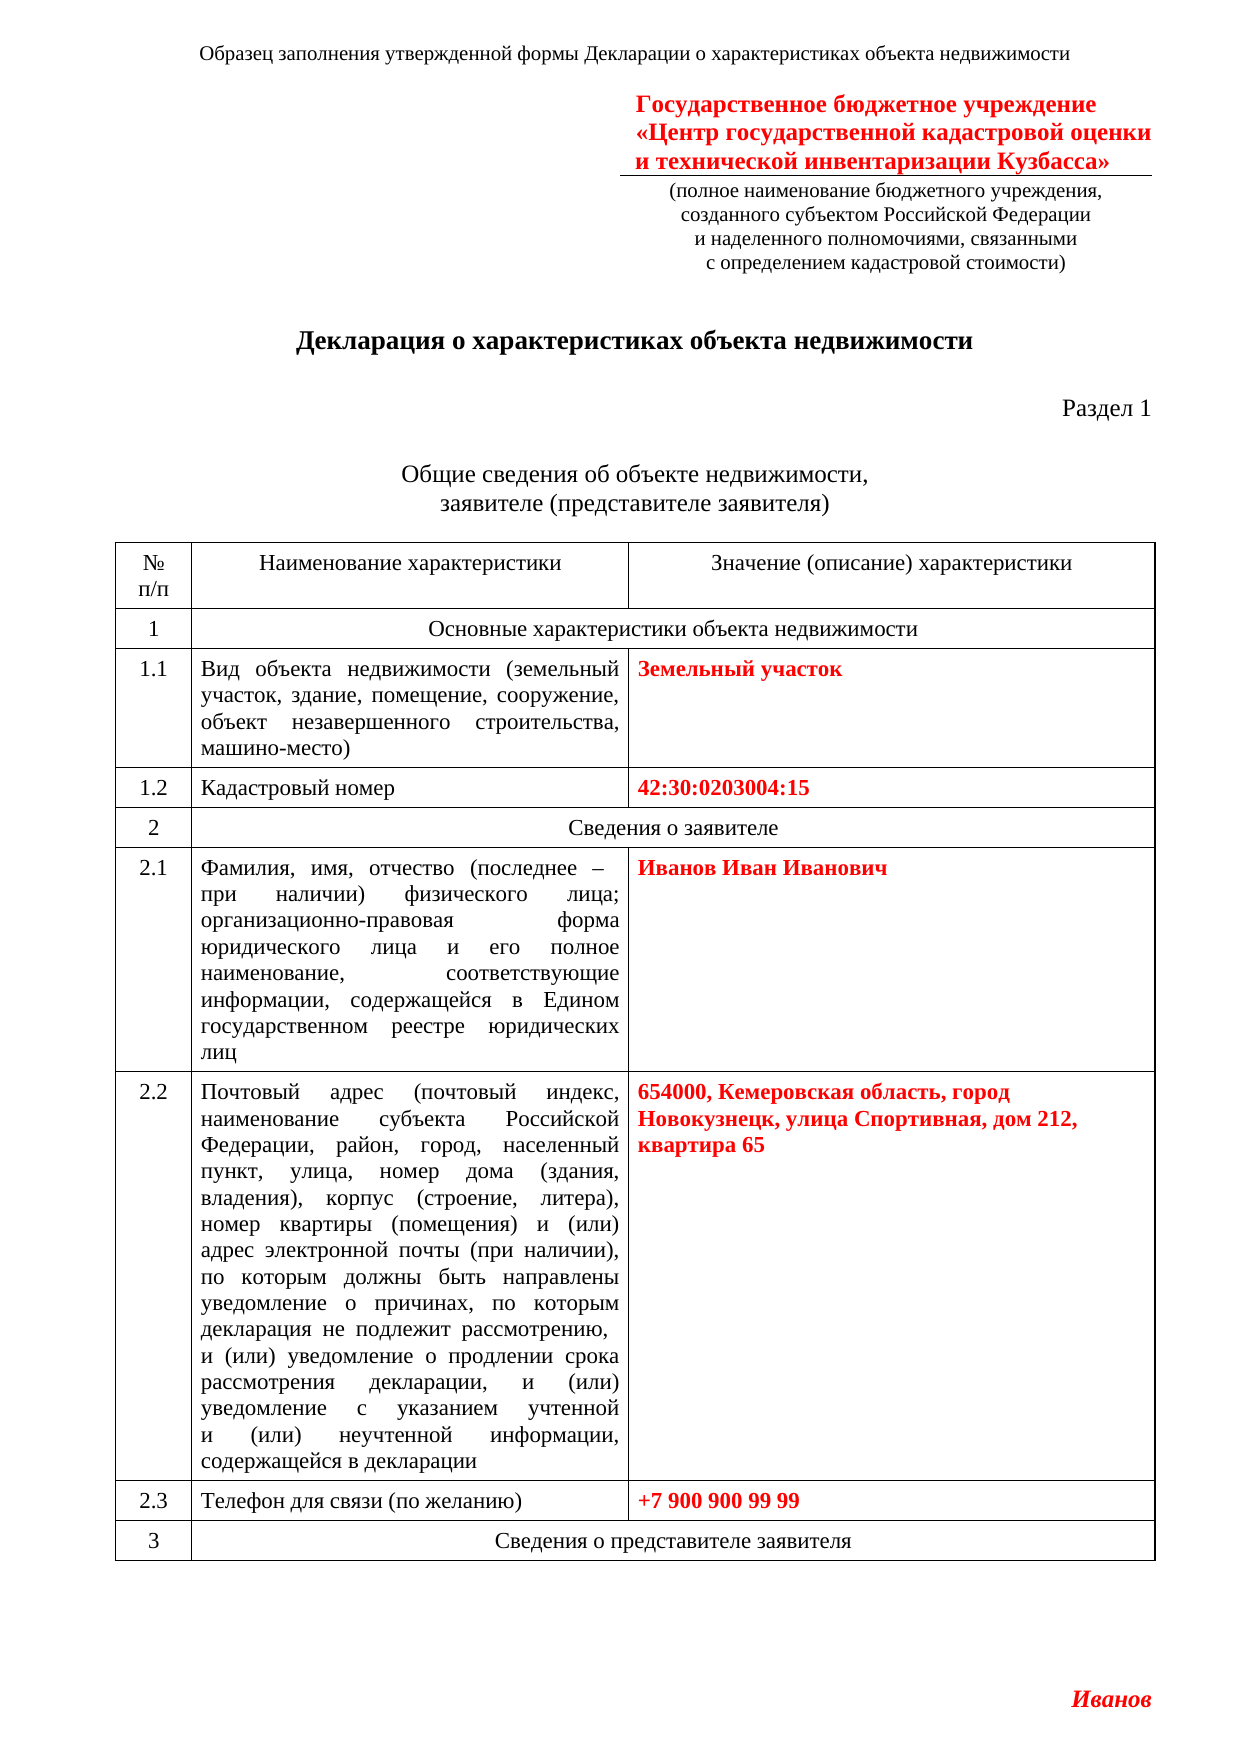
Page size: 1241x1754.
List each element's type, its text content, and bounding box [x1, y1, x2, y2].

table_cell Фамилия, имя, отчество (последнее – при наличии) физического лица; организационно-правовая форма юридического лица и его полное наименование, соответствующие информации, содержащейся в Едином государственном реестре юридических лиц [192, 848, 628, 1071]
table_cell 2 [116, 808, 191, 847]
text Раздел 1 [118, 393, 1152, 422]
text Общие сведения об объекте недвижимости, заявителе (представителе заявителя) [118, 459, 1152, 517]
text (полное наименование бюджетного учреждения, созданного субъектом Российской Федерации и наделенного полномочиями, связанными с определением кадастровой стоимости) [620, 176, 1152, 274]
table_cell Сведения о заявителе [192, 808, 1154, 847]
table_cell 2.3 [116, 1481, 191, 1520]
table_cell Земельный участок [629, 649, 1154, 767]
table_cell 1.1 [116, 649, 191, 767]
table_cell 654000, Кемеровская область, город Новокузнецк, улица Спортивная, дом 212, квартира 65 [629, 1072, 1154, 1480]
table_cell 1.2 [116, 768, 191, 807]
table_cell Основные характеристики объекта недвижимости [192, 609, 1154, 648]
table_header Значение (описание) характеристики [629, 543, 1154, 608]
text и технической инвентаризации Кузбасса» [118, 146, 1152, 175]
table_cell Сведения о представителе заявителя [192, 1521, 1154, 1559]
table_cell 1 [116, 609, 191, 648]
text Декларация о характеристиках объекта недвижимости [118, 324, 1152, 355]
table_cell 2.2 [116, 1072, 191, 1480]
table_cell Кадастровый номер [192, 768, 628, 807]
table_cell 3 [116, 1521, 191, 1559]
table_header № п/п [116, 543, 191, 608]
table_cell Вид объекта недвижимости (земельный участок, здание, помещение, сооружение, объект незавершенного строительства, машино-место) [192, 649, 628, 767]
table_cell Иванов Иван Иванович [629, 848, 1154, 1071]
text Государственное бюджетное учреждение [118, 89, 1152, 117]
table_cell 2.1 [116, 848, 191, 1071]
text «Центр государственной кадастровой оценки [118, 117, 1152, 146]
table_cell Телефон для связи (по желанию) [192, 1481, 628, 1520]
table_header Наименование характеристики [192, 543, 628, 608]
table_cell 42:30:0203004:15 [629, 768, 1154, 807]
table_cell +7 900 900 99 99 [629, 1481, 1154, 1520]
